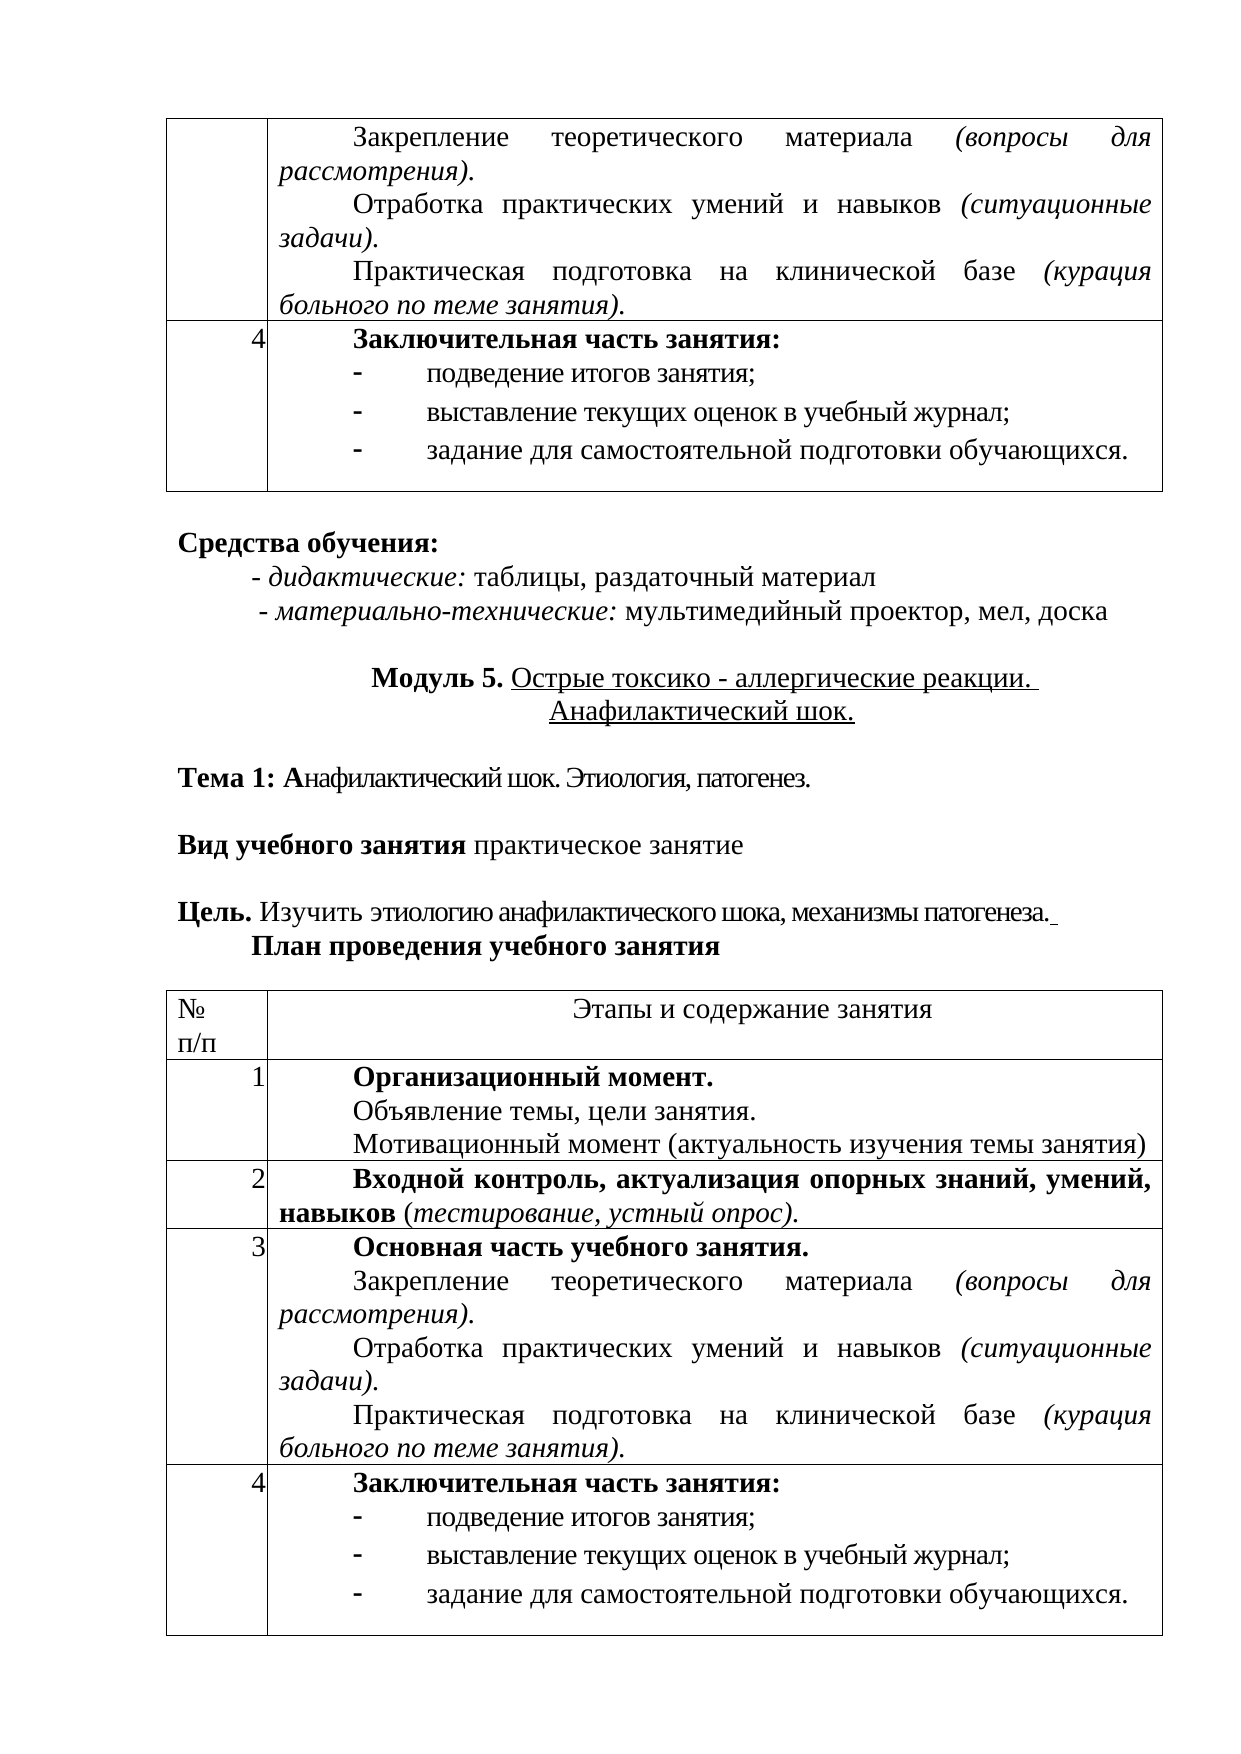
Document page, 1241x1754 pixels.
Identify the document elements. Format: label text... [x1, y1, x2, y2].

table_cell Заключительная часть занятия: подведение итогов занятия; выставление текущих оценок в учебный журнал; задание для самостоятельной подготовки обучающихся. [268, 1465, 1162, 1635]
text Анафилактический шок. [177, 693, 1152, 727]
table_cell 2 [167, 1161, 267, 1228]
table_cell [268, 119, 1162, 320]
table_cell 3 [167, 1229, 267, 1464]
table_cell 1 [167, 1060, 267, 1160]
table_cell Заключительная часть занятия: подведение итогов занятия; выставление текущих оценок в учебный журнал; задание для самостоятельной подготовки обучающихся. [268, 321, 1162, 491]
text Модуль 5. Острые токсико - аллергические реакции. [177, 660, 1152, 693]
table_cell Входной контроль, актуализация опорных знаний, умений, навыков (тестирование, устный опрос). [268, 1161, 1162, 1228]
text Цель. Изучить этиологию анафилактического шока, механизмы патогенеза. [177, 894, 1152, 928]
table_header № п/п [167, 991, 267, 1058]
text План проведения учебного занятия [177, 928, 1152, 962]
text Тема 1: Анафилактический шок. Этиология, патогенез. [177, 760, 1152, 794]
table_cell 4 [167, 1465, 267, 1635]
text - дидактические: таблицы, раздаточный материал [177, 559, 1152, 593]
table_header Этапы и содержание занятия [268, 991, 1162, 1058]
table_cell 3 [167, 119, 267, 320]
text - материально-технические: мультимедийный проектор, мел, доска [177, 593, 1152, 626]
table_cell Организационный момент. Объявление темы, цели занятия. Мотивационный момент (актуальность изучения темы занятия) [268, 1060, 1162, 1160]
table_cell 4 [167, 321, 267, 491]
text Средства обучения: [177, 526, 1152, 559]
text Вид учебного занятия практическое занятие [177, 827, 1152, 861]
